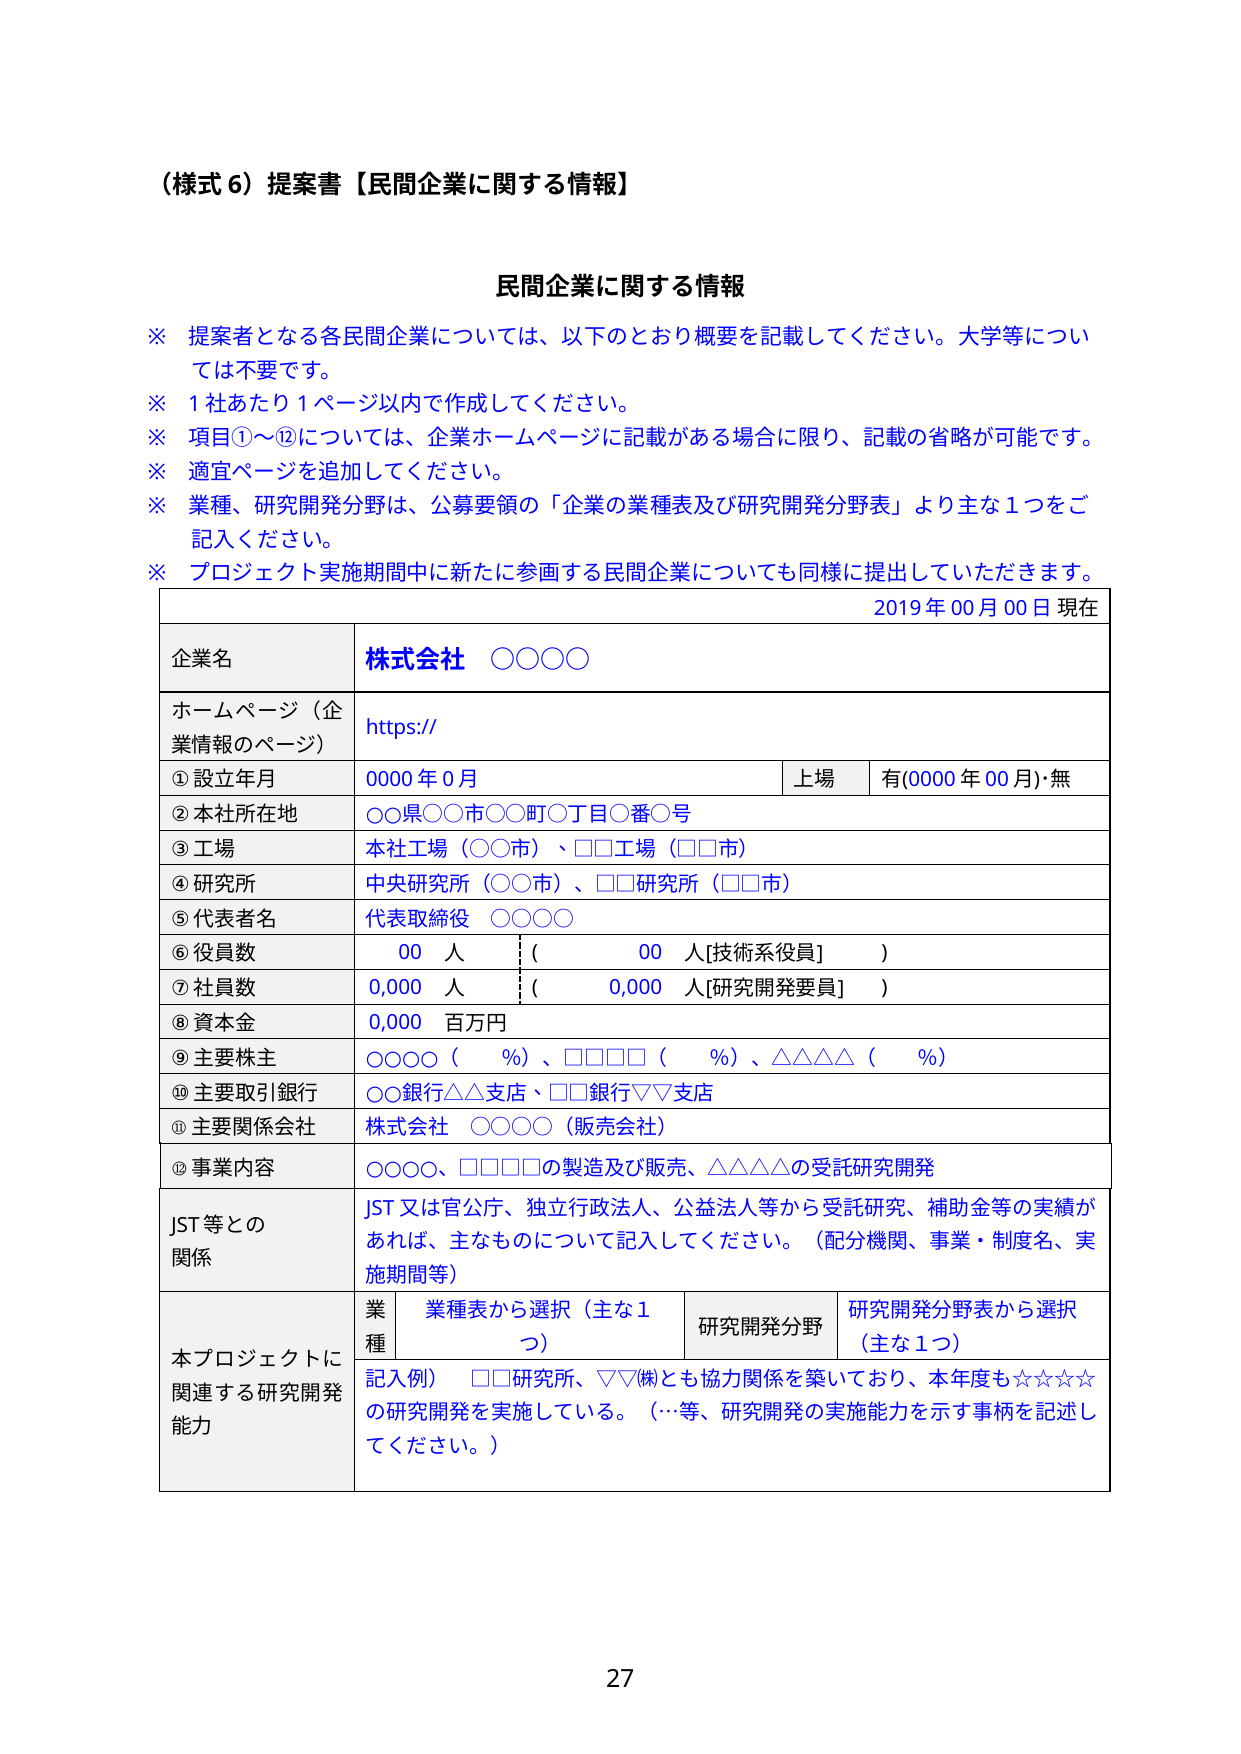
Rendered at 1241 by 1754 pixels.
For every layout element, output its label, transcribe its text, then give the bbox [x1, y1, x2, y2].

text 民間企業に関する情報 [148, 251, 1092, 318]
table_cell ○○○○、□□□□の製造及び販売、△△△△の受託研究開発 [355, 1144, 1111, 1188]
table_cell 0,000 [564, 970, 673, 1003]
table_cell ○○県○○市○○町○丁目○番○号 [355, 796, 1109, 829]
table_cell JST等との 関係 [160, 1189, 354, 1291]
table_cell 業種 [355, 1292, 395, 1359]
table_cell 株式会社 ○○○○（販売会社） [355, 1109, 1109, 1143]
table_cell ③工場 [160, 831, 354, 864]
table_cell 研究開発分野表から選択（主な１つ） [838, 1292, 1109, 1359]
table_cell 人[研究開発要員] [673, 970, 870, 1003]
table_cell 株式会社 ○○○○ [355, 624, 1109, 691]
table_cell ⑨主要株主 [160, 1039, 354, 1073]
table_cell 記入例） □□研究所、▽▽㈱とも協力関係を築いており、本年度も☆☆☆☆の研究開発を実施している。（…等、研究開発の実施能力を示す事柄を記述してください。） [355, 1360, 1109, 1491]
table_cell 本社工場（○○市）、□□工場（□□市） [355, 831, 1109, 864]
text ※ 適宜ページを追加してください。 [148, 453, 1092, 487]
table_cell ) [870, 970, 1109, 1003]
table_cell https:// [355, 693, 1109, 760]
text ※ 業種、研究開発分野は、公募要領の「企業の業種表及び研究開発分野表」より主な１つをご記入ください。 [148, 487, 1092, 554]
table_cell JST又は官公庁、独立行政法人、公益法人等から受託研究、補助金等の実績があれば、主なものについて記入してください。（配分機関、事業・制度名、実施期間等） [355, 1189, 1109, 1291]
table_cell ④研究所 [160, 865, 354, 899]
table_cell ⑥役員数 [160, 935, 354, 969]
table_cell 00 [355, 935, 433, 969]
table_cell 人 [433, 970, 520, 1003]
table_cell 0,000 [355, 1005, 433, 1038]
subtitle （様式6）提案書【民間企業に関する情報】 [148, 149, 1092, 217]
text ※ 1社あたり1ページ以内で作成してください。 [148, 386, 1092, 419]
table_cell 00 [564, 935, 673, 969]
table_cell 企業名 [160, 624, 354, 691]
table_cell 人 [433, 935, 520, 969]
table_cell 業種表から選択（主な１つ） [396, 1292, 684, 1359]
table_cell 中央研究所（○○市）、□□研究所（□□市） [355, 865, 1109, 899]
table_cell 上場 [783, 761, 869, 795]
table_cell ⑫事業内容 [161, 1144, 354, 1188]
table_cell ①設立年月 [160, 761, 354, 795]
table_cell 代表取締役 ○○○○ [355, 900, 1109, 934]
table_cell 百万円 [433, 1005, 1109, 1038]
table_cell 有(0000年00月)･無 [870, 761, 1109, 795]
table_cell ホームページ（企業情報のページ） [160, 693, 354, 760]
table_cell 0000年0月 [355, 761, 782, 795]
table_cell ⑪主要関係会社 [160, 1109, 354, 1143]
table_cell 本プロジェクトに関連する研究開発能力 [160, 1292, 354, 1491]
text ※ 提案者となる各民間企業については、以下のとおり概要を記載してください。大学等については不要です。 [148, 318, 1092, 386]
table_cell ○○○○（ ％）、□□□□（ ％）、△△△△（ ％） [355, 1039, 1109, 1073]
table_cell ) [870, 935, 1109, 969]
table_cell 0,000 [355, 970, 433, 1003]
table_cell ②本社所在地 [160, 796, 354, 829]
table_cell ( [520, 970, 564, 1003]
table_cell ⑦社員数 [160, 970, 354, 1003]
table_cell 人[技術系役員] [673, 935, 870, 969]
table_cell ⑧資本金 [160, 1005, 354, 1038]
text ※ プロジェクト実施期間中に新たに参画する民間企業についても同様に提出していただきます。 [148, 554, 1092, 588]
text ※ 項目①～⑫については、企業ホームページに記載がある場合に限り、記載の省略が可能です。 [148, 419, 1092, 453]
table_cell ○○銀行△△支店、□□銀行▽▽支店 [355, 1074, 1109, 1108]
table_cell ( [520, 935, 564, 969]
table_cell ⑩主要取引銀行 [160, 1074, 354, 1108]
table_cell 研究開発分野 [685, 1292, 837, 1359]
table_cell ⑤代表者名 [160, 900, 354, 934]
table_header 2019年00月00日 現在 [160, 589, 1109, 623]
